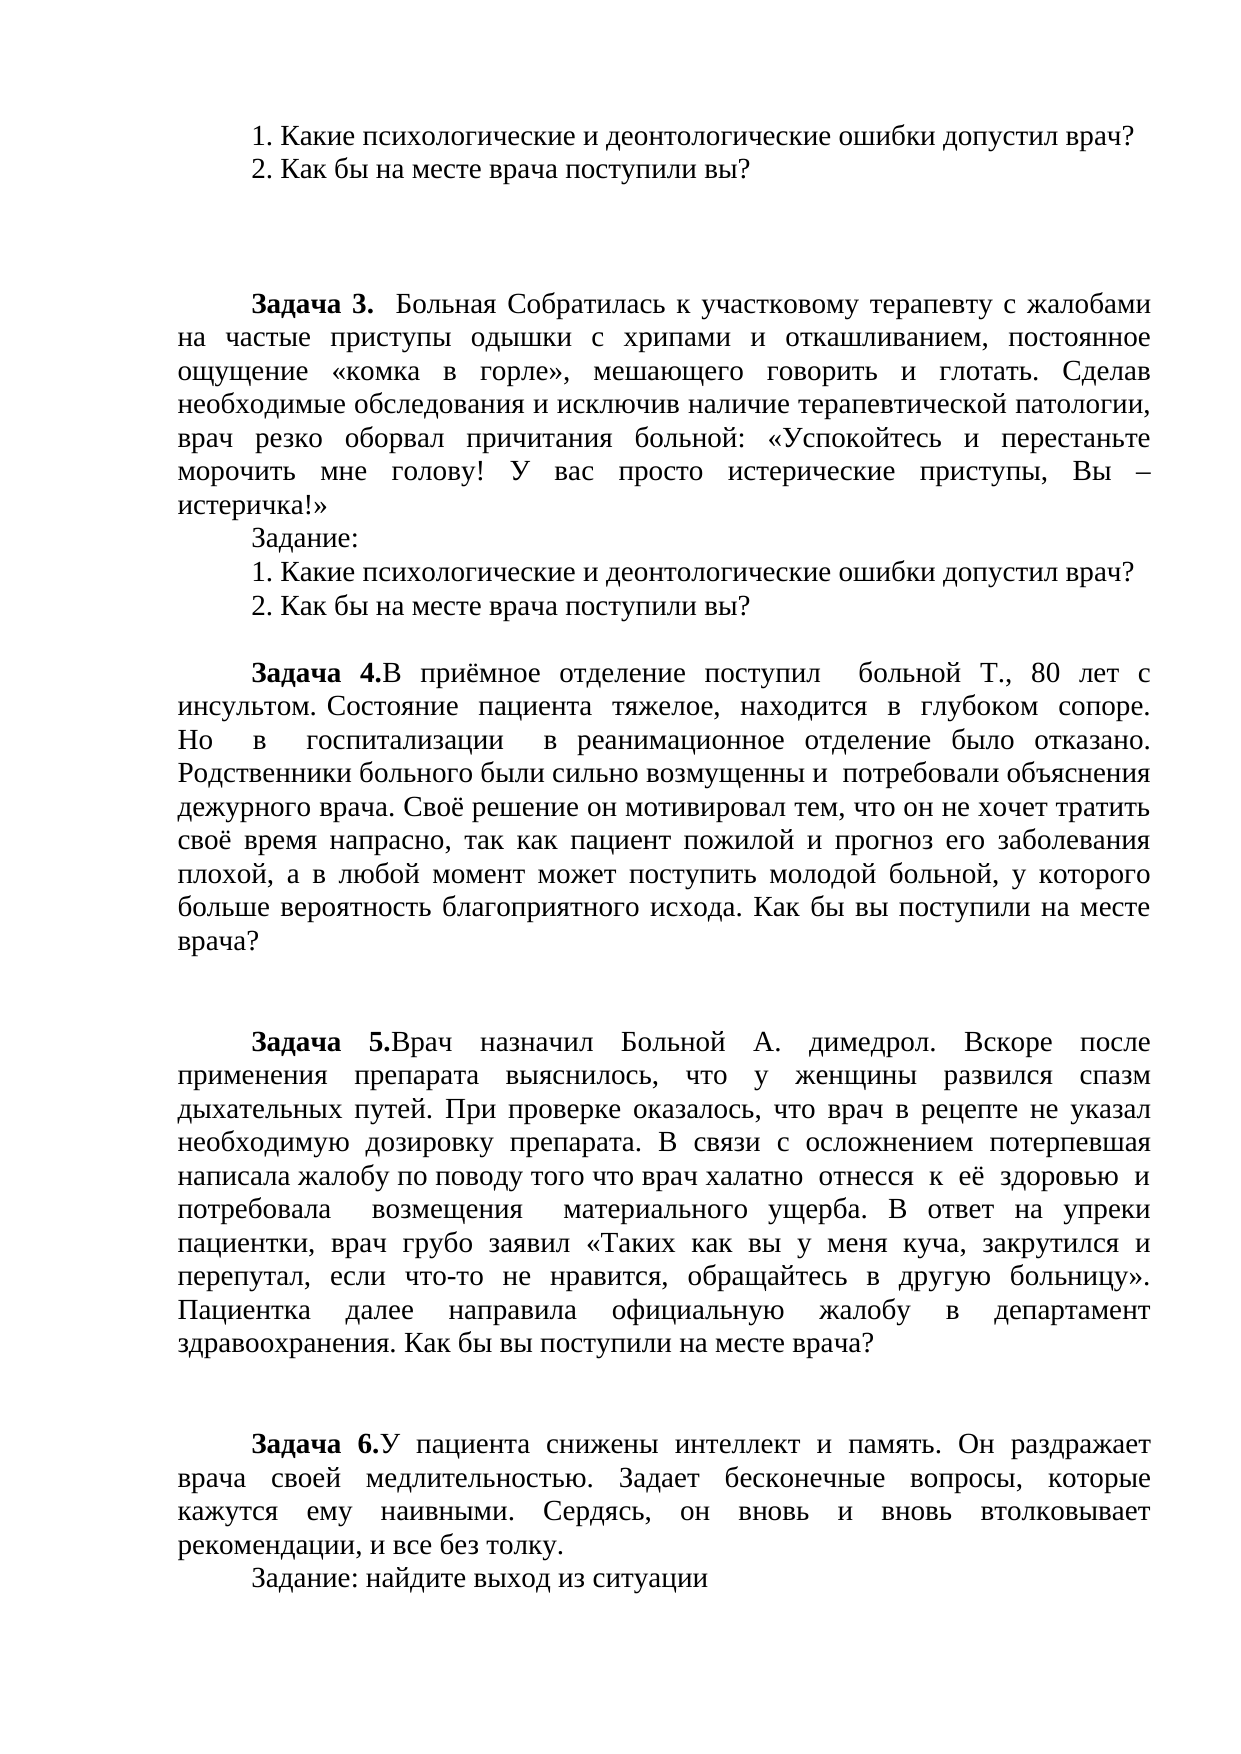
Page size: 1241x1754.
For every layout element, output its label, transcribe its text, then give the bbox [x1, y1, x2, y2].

text Задание: [177, 521, 1152, 554]
text Задача 5.Врач назначил Больной А. димедрол. Вскоре после применения препарата выяснилось, что у женщины развился спазм дыхательных путей. При проверке оказалось, что врач в рецепте не указал необходимую дозировку препарата. В связи с осложнением потерпевшая написала жалобу по поводу того что врач халатно отнесся к её здоровью и потребовала возмещения материального ущерба. В ответ на упреки пациентки, врач грубо заявил «Таких как вы у меня куча, закрутился и перепутал, если что-то не нравится, обращайтесь в другую больницу». Пациентка далее направила официальную жалобу в департамент здравоохранения. Как бы вы поступили на месте врача? [177, 1024, 1152, 1359]
text Задача 4.В приёмное отделение поступил больной Т., 80 лет с инсультом. Состояние пациента тяжелое, находится в глубоком сопоре. Но в госпитализации в реанимационное отделение было отказано. Родственники больного были сильно возмущенны и потребовали объяснения дежурного врача. Своё решение он мотивировал тем, что он не хочет тратить своё время напрасно, так как пациент пожилой и прогноз его заболевания плохой, а в любой момент может поступить молодой больной, у которого больше вероятность благоприятного исхода. Как бы вы поступили на месте врача? [177, 655, 1152, 957]
text Задача 3. Больная Собратилась к участковому терапевту с жалобами на частые приступы одышки с хрипами и откашливанием, постоянное ощущение «комка в горле», мешающего говорить и глотать. Сделав необходимые обследования и исключив наличие терапевтической патологии, врач резко оборвал причитания больной: «Успокойтесь и перестаньте морочить мне голову! У вас просто истерические приступы, Вы – истеричка!» [177, 286, 1152, 521]
text 1. Какие психологические и деонтологические ошибки допустил врач? [177, 118, 1152, 152]
text 1. Какие психологические и деонтологические ошибки допустил врач? [177, 554, 1152, 588]
text Задание: найдите выход из ситуации [177, 1560, 1152, 1594]
text 2. Как бы на месте врача поступили вы? [177, 152, 1152, 185]
text Задача 6.У пациента снижены интеллект и память. Он раздражает врача своей медлительностью. Задает бесконечные вопросы, которые кажутся ему наивными. Сердясь, он вновь и вновь втолковывает рекомендации, и все без толку. [177, 1426, 1152, 1560]
text 2. Как бы на месте врача поступили вы? [177, 588, 1152, 621]
